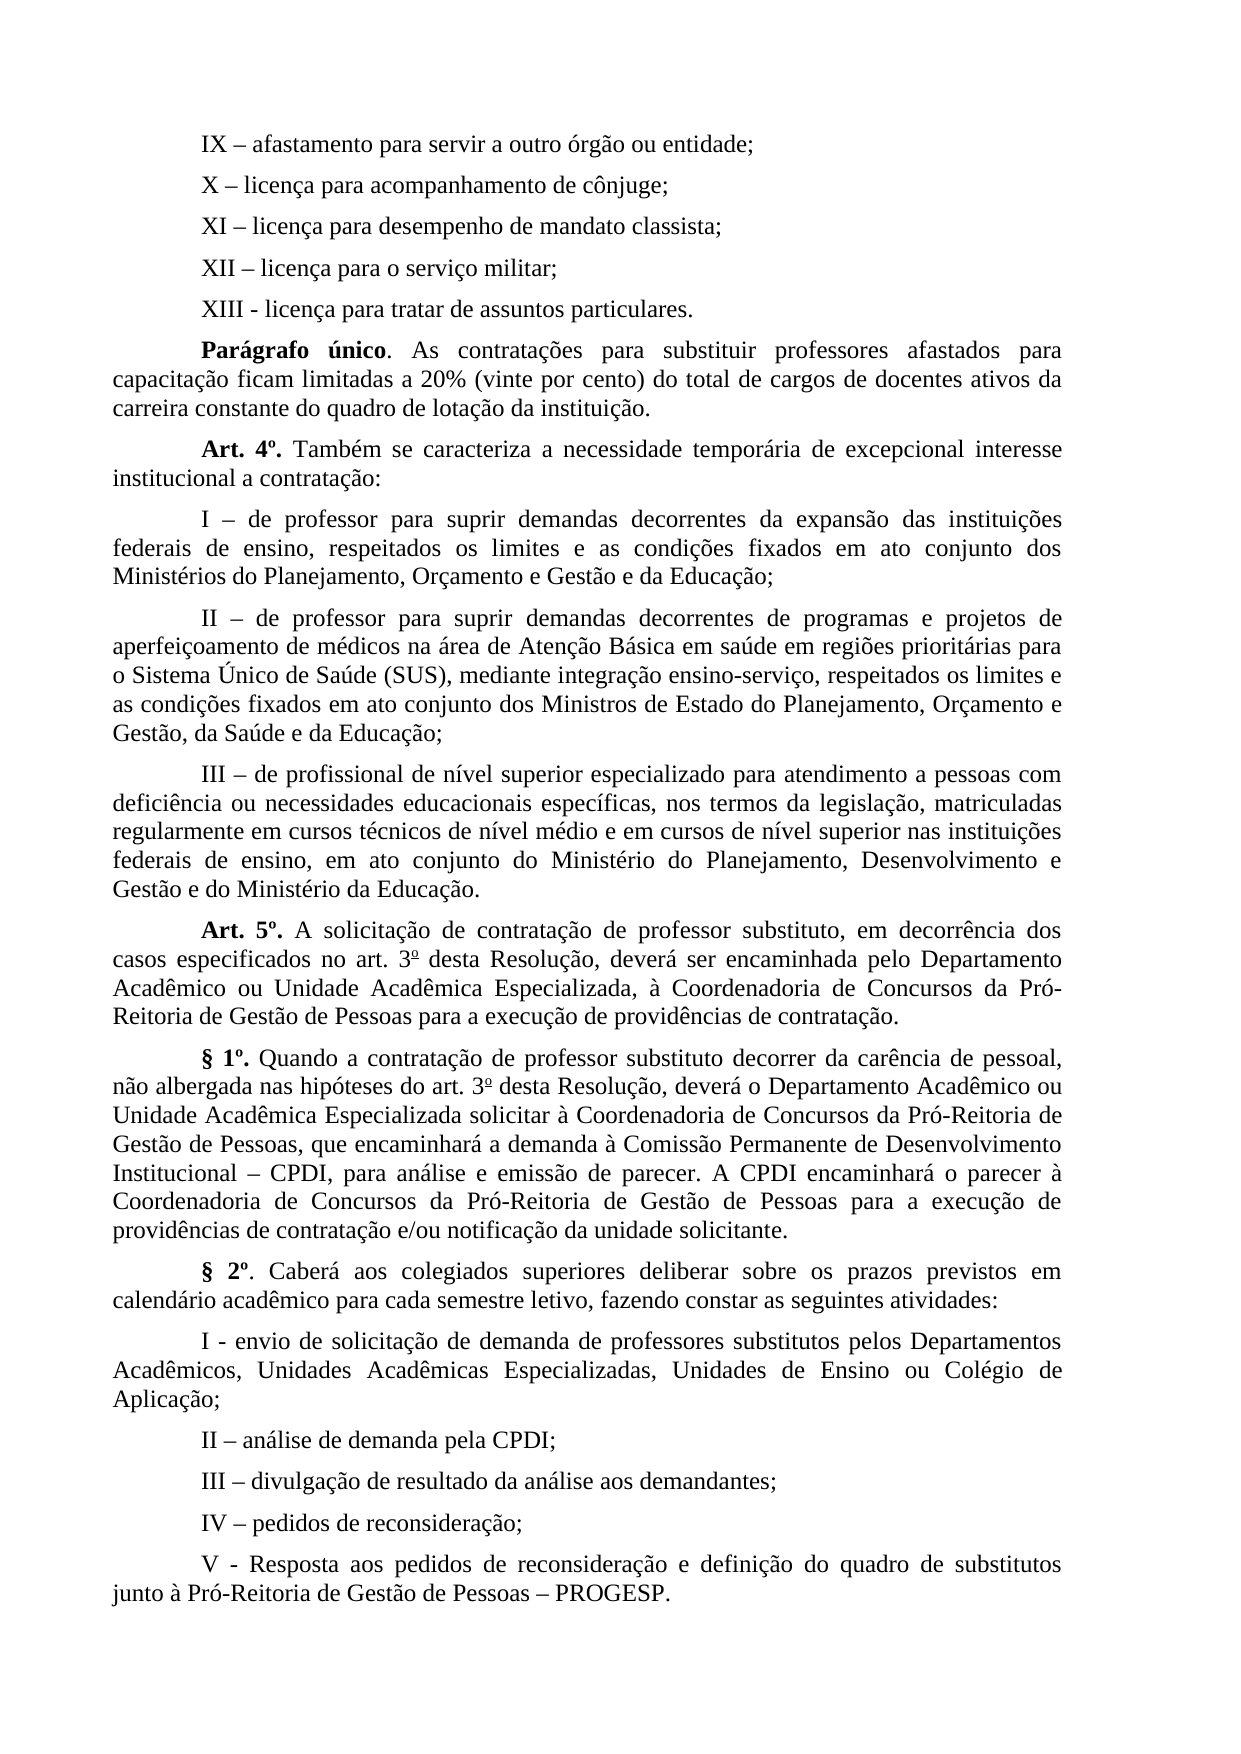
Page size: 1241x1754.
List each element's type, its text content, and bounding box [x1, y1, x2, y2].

text § 1º. Quando a contratação de professor substituto decorrer da carência de pessoal, não albergada nas hipóteses do art. 3o desta Resolução, deverá o Departamento Acadêmico ou Unidade Acadêmica Especializada solicitar à Coordenadoria de Concursos da Pró-Reitoria de Gestão de Pessoas, que encaminhará a demanda à Comissão Permanente de Desenvolvimento Institucional – CPDI, para análise e emissão de parecer. A CPDI encaminhará o parecer à Coordenadoria de Concursos da Pró-Reitoria de Gestão de Pessoas para a execução de providências de contratação e/ou notificação da unidade solicitante. [112, 1043, 1063, 1244]
text Parágrafo único. As contratações para substituir professores afastados para capacitação ficam limitadas a 20% (vinte por cento) do total de cargos de docentes ativos da carreira constante do quadro de lotação da instituição. [112, 335, 1063, 421]
text IV – pedidos de reconsideração; [112, 1508, 1063, 1536]
text Art. 4º. Também se caracteriza a necessidade temporária de excepcional interesse institucional a contratação: [112, 434, 1063, 491]
text XI – licença para desempenho de mandato classista; [112, 211, 1063, 240]
text XII – licença para o serviço militar; [112, 253, 1063, 281]
text § 2º. Caberá aos colegiados superiores deliberar sobre os prazos previstos em calendário acadêmico para cada semestre letivo, fazendo constar as seguintes atividades: [112, 1256, 1063, 1314]
text V - Resposta aos pedidos de reconsideração e definição do quadro de substitutos junto à Pró-Reitoria de Gestão de Pessoas – PROGESP. [112, 1549, 1063, 1606]
text III – divulgação de resultado da análise aos demandantes; [112, 1466, 1063, 1495]
text I – de professor para suprir demandas decorrentes da expansão das instituições federais de ensino, respeitados os limites e as condições fixados em ato conjunto dos Ministérios do Planejamento, Orçamento e Gestão e da Educação; [112, 504, 1063, 590]
text X – licença para acompanhamento de cônjuge; [112, 170, 1063, 199]
text Art. 5º. A solicitação de contratação de professor substituto, em decorrência dos casos especificados no art. 3o desta Resolução, deverá ser encaminhada pelo Departamento Acadêmico ou Unidade Acadêmica Especializada, à Coordenadoria de Concursos da Pró-Reitoria de Gestão de Pessoas para a execução de providências de contratação. [112, 915, 1063, 1030]
text II – análise de demanda pela CPDI; [112, 1425, 1063, 1454]
text I - envio de solicitação de demanda de professores substitutos pelos Departamentos Acadêmicos, Unidades Acadêmicas Especializadas, Unidades de Ensino ou Colégio de Aplicação; [112, 1326, 1063, 1413]
text II – de professor para suprir demandas decorrentes de programas e projetos de aperfeiçoamento de médicos na área de Atenção Básica em saúde em regiões prioritárias para o Sistema Único de Saúde (SUS), mediante integração ensino-serviço, respeitados os limites e as condições fixados em ato conjunto dos Ministros de Estado do Planejamento, Orçamento e Gestão, da Saúde e da Educação; [112, 603, 1063, 746]
text III – de profissional de nível superior especializado para atendimento a pessoas com deficiência ou necessidades educacionais específicas, nos termos da legislação, matriculadas regularmente em cursos técnicos de nível médio e em cursos de nível superior nas instituições federais de ensino, em ato conjunto do Ministério do Planejamento, Desenvolvimento e Gestão e do Ministério da Educação. [112, 759, 1063, 903]
text XIII - licença para tratar de assuntos particulares. [112, 294, 1063, 323]
text IX – afastamento para servir a outro órgão ou entidade; [112, 129, 1063, 158]
